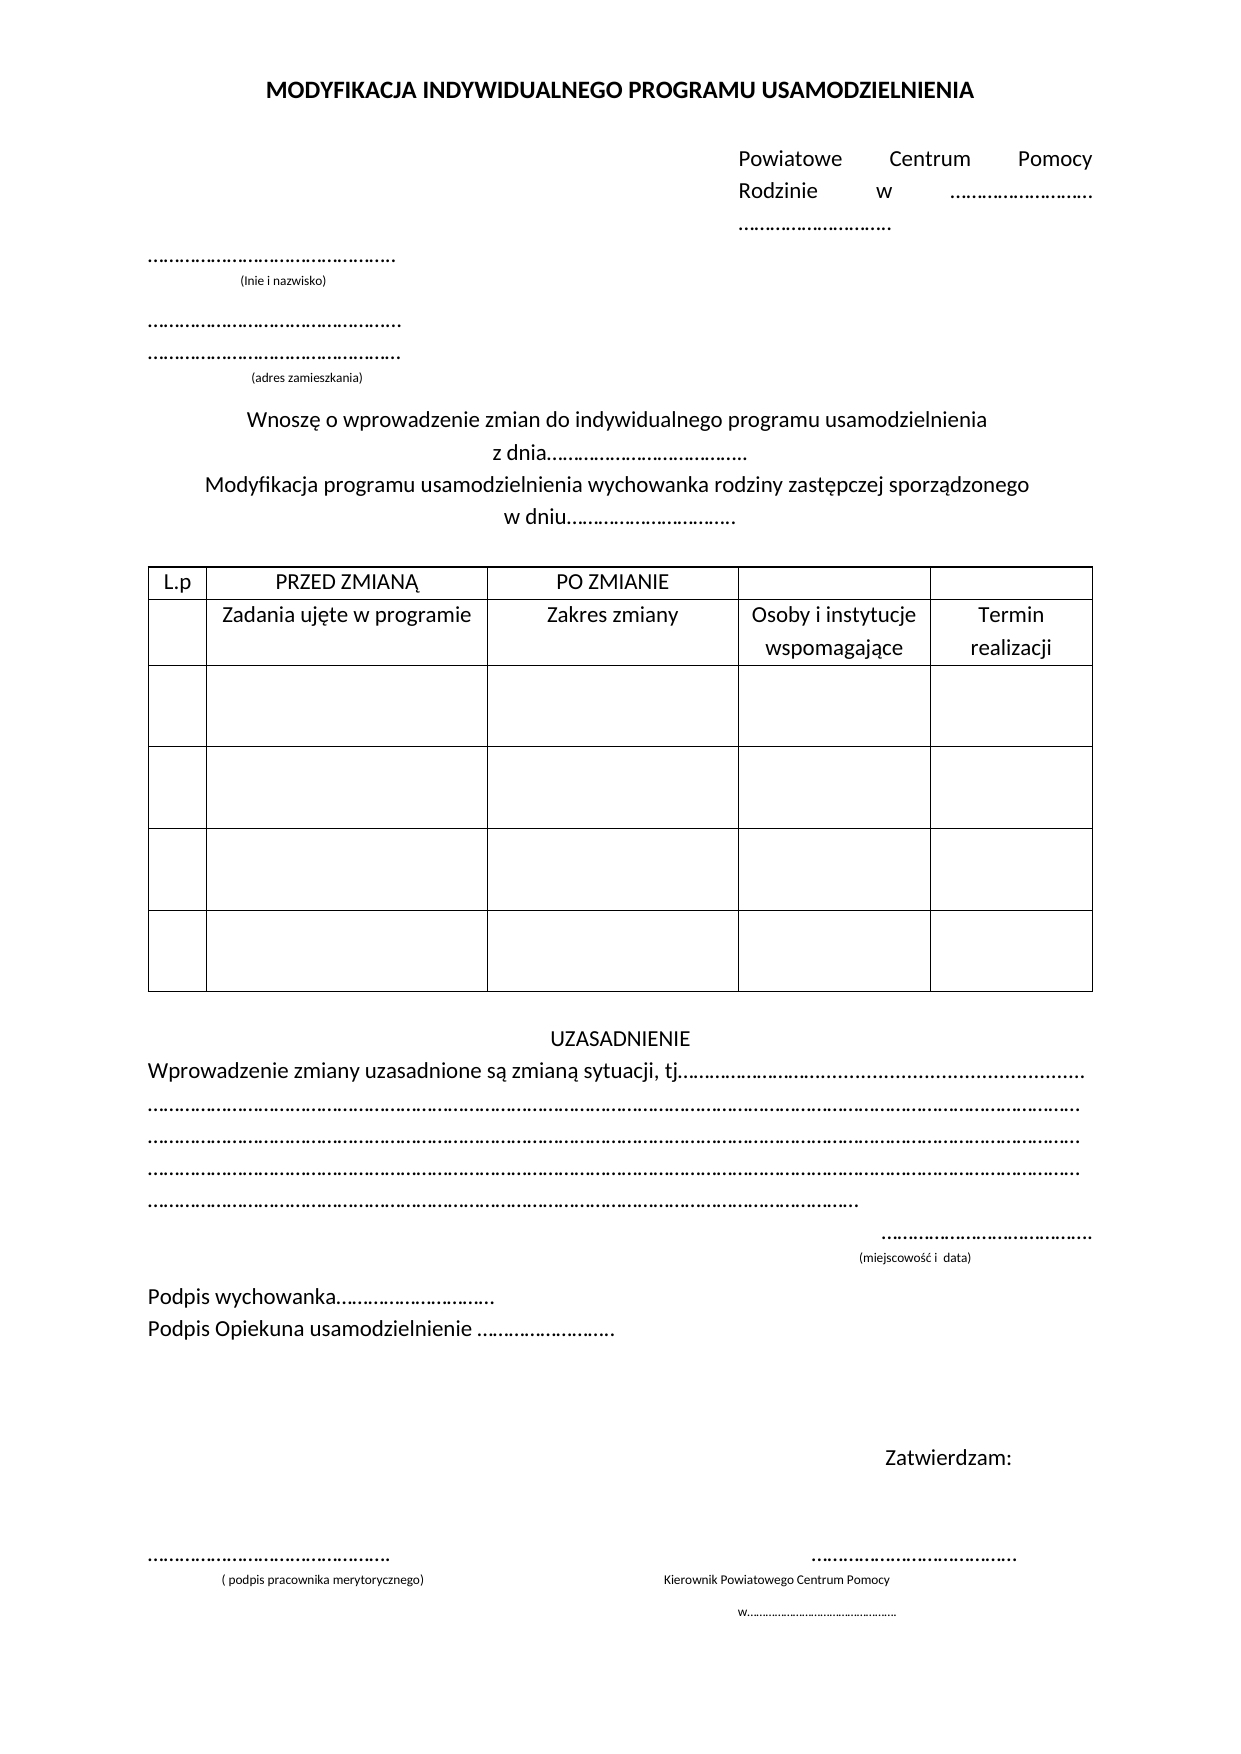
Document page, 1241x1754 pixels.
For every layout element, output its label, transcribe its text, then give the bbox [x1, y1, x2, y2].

text (adres zamieszkania) [148, 369, 1093, 397]
text ………………………………………… [148, 337, 1093, 365]
text w…………………………………………. [148, 1604, 1093, 1632]
table_cell [488, 666, 738, 746]
table_cell [488, 829, 738, 909]
text Wnoszę o wprowadzenie zmian do indywidualnego programu usamodzielnienia z dnia……………………………….. [148, 406, 1093, 466]
table_cell [739, 666, 930, 746]
text …………………………………. [148, 1217, 1093, 1246]
text Wprowadzenie zmiany uzasadnione są zmianą sytuacji, tj……………………….............................................. ……………………………………………………………………………………………………………………………………………………………………………………………………………………………………………………………………………………………………………………………………………………………………………………………………………………………………………………………………………………………………………………………………………………………………………………………………………… [148, 1057, 1093, 1213]
table_cell [931, 747, 1092, 828]
table_cell [739, 911, 930, 991]
table_cell [931, 829, 1092, 909]
table_cell Osoby i instytucje wspomagające [739, 600, 930, 664]
table_cell [739, 829, 930, 909]
table_header PO ZMIANIE [488, 568, 738, 599]
text UZASADNIENIE [148, 1024, 1093, 1052]
text Podpis wychowanka………………………… [148, 1282, 1093, 1310]
text ………………………………………. ………………………………… [148, 1539, 1093, 1567]
table_cell [488, 911, 738, 991]
text Zatwierdzam: [148, 1443, 1093, 1471]
table_cell [149, 829, 206, 909]
table_cell [207, 747, 487, 828]
text Powiatowe Centrum Pomocy Rodzinie w ……………………… ……………………….. [738, 144, 1093, 236]
text (miejscowość i data) [664, 1250, 1093, 1278]
table_cell [207, 911, 487, 991]
text ………………………………………... [148, 305, 1093, 333]
table_cell [149, 600, 206, 664]
table_cell [207, 829, 487, 909]
table_cell [931, 666, 1092, 746]
table_cell Zadania ujęte w programie [207, 600, 487, 664]
table_cell [149, 911, 206, 991]
table_cell Zakres zmiany [488, 600, 738, 664]
table_header [931, 568, 1092, 599]
text Podpis Opiekuna usamodzielnienie …………………….. [148, 1314, 1093, 1342]
text (Inie i nazwisko) [148, 273, 1093, 301]
table_cell [207, 666, 487, 746]
table_header [739, 568, 930, 599]
table_header L.p [149, 568, 206, 599]
table_cell [149, 666, 206, 746]
text ……………………………………….. [148, 240, 1093, 268]
table_header PRZED ZMIANĄ [207, 568, 487, 599]
text MODYFIKACJA INDYWIDUALNEGO PROGRAMU USAMODZIELNIENIA [148, 74, 1093, 104]
table_cell [488, 747, 738, 828]
table_cell Termin realizacji [931, 600, 1092, 664]
table_cell [931, 911, 1092, 991]
text ( podpis pracownika merytorycznego) Kierownik Powiatowego Centrum Pomocy [148, 1572, 1093, 1599]
text Modyfikacja programu usamodzielnienia wychowanka rodziny zastępczej sporządzonego w dniu………………………….. [148, 470, 1093, 530]
table_cell [149, 747, 206, 828]
table_cell [739, 747, 930, 828]
